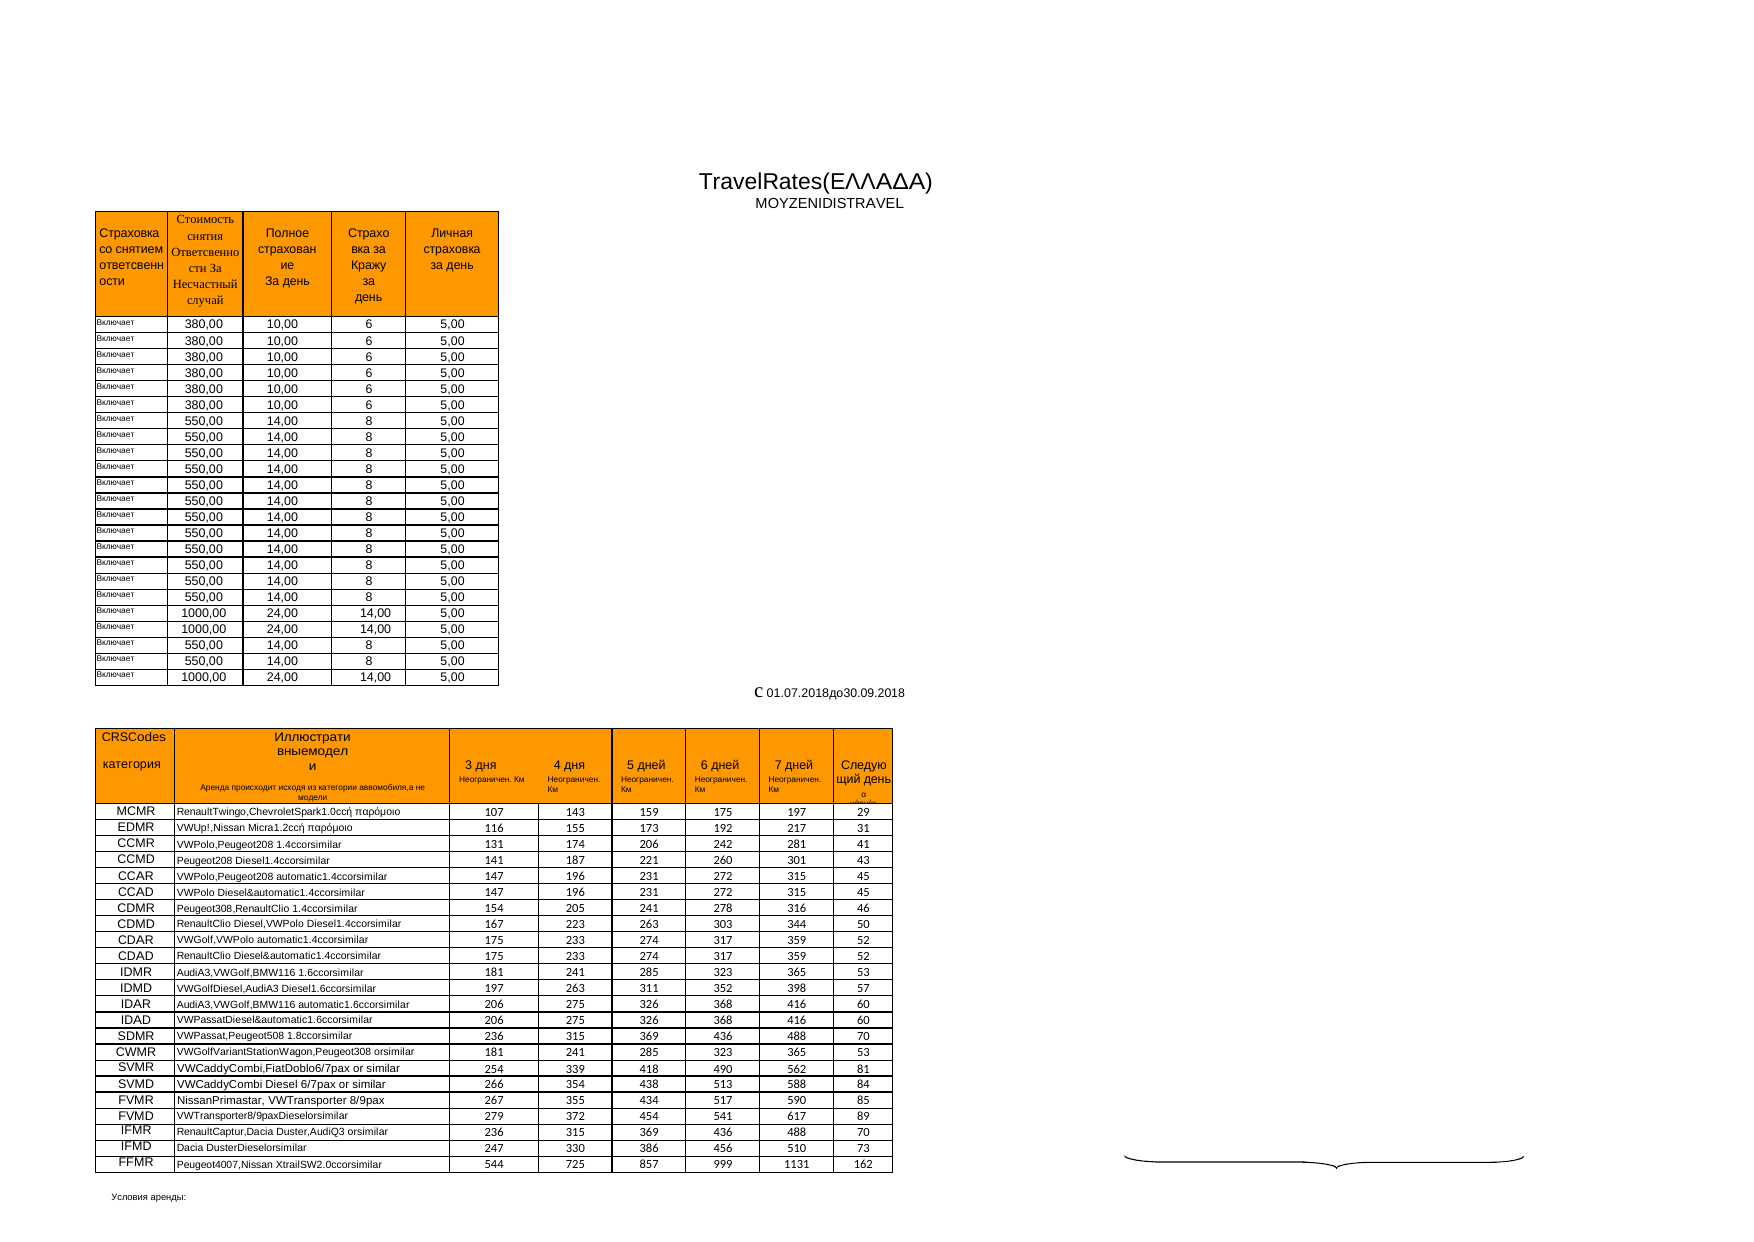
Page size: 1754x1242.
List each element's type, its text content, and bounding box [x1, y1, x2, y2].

table_cell 5,00 [406, 622, 498, 637]
table_cell Включает [96, 590, 167, 604]
table_cell 14,00 [244, 429, 331, 444]
table_cell 14,00 [244, 494, 331, 508]
table_cell 315 [539, 1125, 611, 1139]
table_cell 456 [686, 1141, 759, 1156]
table_cell 365 [760, 964, 833, 979]
table_cell 416 [760, 996, 833, 1011]
table_cell 14,00 [244, 413, 331, 428]
table_header CRSCodes категория [96, 729, 174, 803]
table_cell 60 [834, 996, 892, 1011]
table_cell 5,00 [406, 478, 498, 492]
table_cell 14,00 [244, 526, 331, 540]
table_cell Включает [96, 413, 167, 428]
table_cell Включает [96, 510, 167, 524]
table_cell Включает [96, 574, 167, 588]
table_cell 10,00 [244, 333, 331, 348]
table_cell NissanPrimastar, VWTransporter 8/9pax [175, 1093, 449, 1107]
table_cell 167 [450, 916, 538, 931]
table_cell Включает [96, 670, 167, 685]
table_cell Включает [96, 558, 167, 572]
table_cell 233 [539, 932, 611, 947]
table_cell 1131 [760, 1157, 833, 1172]
table_cell RenaultClio Diesel&automatic1.4ccorsimilar [175, 948, 449, 963]
table_cell Включает [96, 622, 167, 637]
table_cell EDMR [96, 820, 174, 835]
table_cell 43 [834, 852, 892, 867]
table_cell 359 [760, 932, 833, 947]
table_cell 85 [834, 1093, 892, 1107]
table_cell 5,00 [406, 317, 498, 332]
table_cell 352 [686, 980, 759, 995]
table_cell 233 [539, 948, 611, 963]
table_cell RenaultCaptur,Dacia Duster,AudiQ3 orsimilar [175, 1125, 449, 1139]
table_cell 438 [613, 1077, 685, 1091]
table_cell 725 [539, 1157, 611, 1172]
table_cell 5,00 [406, 429, 498, 444]
table_cell FVMD [96, 1109, 174, 1123]
table_cell VWPassatDiesel&automatic1.6ccorsimilar [175, 1013, 449, 1027]
table_cell 14,00 [244, 590, 331, 604]
table_cell 45 [834, 868, 892, 883]
table_cell 1000,00 [168, 670, 242, 685]
table_cell Включает [96, 638, 167, 653]
table_cell 279 [450, 1109, 538, 1123]
table_cell 5,00 [406, 654, 498, 669]
table_cell 236 [450, 1029, 538, 1043]
table_cell 8,00 [332, 461, 405, 476]
table_cell Dacia DusterDieselorsimilar [175, 1141, 449, 1156]
table_cell 192 [686, 820, 759, 835]
table_cell Peugeot208 Diesel1.4ccorsimilar [175, 852, 449, 867]
table_cell 14,00 [244, 638, 331, 653]
table_cell 29 [834, 804, 892, 819]
table_cell 550,00 [168, 558, 242, 572]
table_cell 488 [760, 1125, 833, 1139]
table_cell IDAD [96, 1013, 174, 1027]
table_cell 326 [613, 1013, 685, 1027]
table_cell 154 [450, 900, 538, 915]
table_cell 617 [760, 1109, 833, 1123]
table_cell 274 [613, 948, 685, 963]
table_cell 81 [834, 1061, 892, 1075]
table_cell 5,00 [406, 574, 498, 588]
table_header 7 дней Неограничен. Км [760, 729, 833, 803]
table_cell 6,00 [332, 381, 405, 396]
table_cell 359 [760, 948, 833, 963]
table_cell 41 [834, 836, 892, 851]
table_cell IDMD [96, 980, 174, 995]
table_cell 8,00 [332, 654, 405, 669]
table_cell 5,00 [406, 590, 498, 604]
table_header 6 дней Неограничен. Км [686, 729, 759, 803]
table_cell VWUp!,Nissan Micra1.2ccή παρόμοιο [175, 820, 449, 835]
table_cell 436 [686, 1125, 759, 1139]
table_cell 14,00 [244, 510, 331, 524]
table_cell 281 [760, 836, 833, 851]
table_cell 550,00 [168, 494, 242, 508]
table_cell 5,00 [406, 542, 498, 556]
table_cell 24,00 [244, 622, 331, 637]
table_cell 454 [613, 1109, 685, 1123]
table_cell CDMD [96, 916, 174, 931]
table_cell 317 [686, 932, 759, 947]
table_cell 315 [539, 1029, 611, 1043]
table_cell 52 [834, 932, 892, 947]
table_cell 242 [686, 836, 759, 851]
table_cell 181 [450, 964, 538, 979]
table_cell 89 [834, 1109, 892, 1123]
table_cell 10,00 [244, 317, 331, 332]
table_cell 217 [760, 820, 833, 835]
table_cell 380,00 [168, 317, 242, 332]
table_cell 159 [613, 804, 685, 819]
table_cell CCMD [96, 852, 174, 867]
table_cell 263 [539, 980, 611, 995]
table_cell 5,00 [406, 638, 498, 653]
table_cell 339 [539, 1061, 611, 1075]
table_cell 24,00 [244, 606, 331, 621]
table_cell 380,00 [168, 333, 242, 348]
table_cell Включает [96, 381, 167, 396]
table_cell 5,00 [406, 558, 498, 572]
table_cell Peugeot4007,Nissan XtrailSW2.0ccorsimilar [175, 1157, 449, 1172]
table_cell AudiA3,VWGolf,BMW116 1.6ccorsimilar [175, 964, 449, 979]
table_cell 550,00 [168, 413, 242, 428]
table_cell 141 [450, 852, 538, 867]
table_cell 143 [539, 804, 611, 819]
table_cell 541 [686, 1109, 759, 1123]
table_cell 8,00 [332, 429, 405, 444]
table_header 3 дня Неограничен. Км [450, 729, 538, 803]
table_cell 550,00 [168, 542, 242, 556]
table_cell 275 [539, 1013, 611, 1027]
table_cell Включает [96, 542, 167, 556]
table_cell 510 [760, 1141, 833, 1156]
table_cell Включает [96, 349, 167, 364]
table_cell Включает [96, 333, 167, 348]
table_cell 147 [450, 868, 538, 883]
table_cell 175 [450, 948, 538, 963]
table_cell 174 [539, 836, 611, 851]
table_cell 181 [450, 1045, 538, 1060]
table_cell 70 [834, 1029, 892, 1043]
table_cell 5,00 [406, 606, 498, 621]
table_cell Включает [96, 654, 167, 669]
table_cell 60 [834, 1013, 892, 1027]
table_cell AudiA3,VWGolf,BMW116 automatic1.6ccorsimilar [175, 996, 449, 1011]
table_cell 254 [450, 1061, 538, 1075]
table_cell 5,00 [406, 526, 498, 540]
table_header Личная страховка за день [406, 212, 498, 316]
table_cell 247 [450, 1141, 538, 1156]
table_header 5 дней Неограничен. Км [613, 729, 685, 803]
table_cell 260 [686, 852, 759, 867]
table_cell Включает [96, 478, 167, 492]
table_cell Включает [96, 397, 167, 412]
table_cell CDAR [96, 932, 174, 947]
table_header Страховка за Кражу за день [332, 212, 405, 316]
table_cell 5,00 [406, 461, 498, 476]
table_cell Включает [96, 461, 167, 476]
table_cell 6,00 [332, 349, 405, 364]
table_cell 231 [613, 884, 685, 899]
table_header Следующий день ανάημέρα [834, 729, 892, 803]
table_cell 513 [686, 1077, 759, 1091]
table_cell 70 [834, 1125, 892, 1139]
table_cell Включает [96, 365, 167, 380]
table_cell VWCaddyCombi,FiatDoblo6/7pax or similar [175, 1061, 449, 1075]
table_cell 10,00 [244, 397, 331, 412]
table_cell 355 [539, 1093, 611, 1107]
table_cell 8,00 [332, 413, 405, 428]
table_cell 10,00 [244, 365, 331, 380]
table_cell 8,00 [332, 574, 405, 588]
table_cell 241 [613, 900, 685, 915]
table_cell 8,00 [332, 445, 405, 460]
table_cell 187 [539, 852, 611, 867]
table_cell 6,00 [332, 365, 405, 380]
table_cell 223 [539, 916, 611, 931]
table_cell 330 [539, 1141, 611, 1156]
table_cell 206 [613, 836, 685, 851]
table_cell 205 [539, 900, 611, 915]
table_cell 53 [834, 964, 892, 979]
table_cell 550,00 [168, 574, 242, 588]
table_cell 562 [760, 1061, 833, 1075]
table_cell 241 [539, 1045, 611, 1060]
table_cell 8,00 [332, 510, 405, 524]
table_cell 490 [686, 1061, 759, 1075]
table_cell 6,00 [332, 317, 405, 332]
table_cell IDMR [96, 964, 174, 979]
table_cell 368 [686, 996, 759, 1011]
table_cell 550,00 [168, 429, 242, 444]
table_cell 5,00 [406, 397, 498, 412]
table_cell 147 [450, 884, 538, 899]
table_cell 24,00 [244, 670, 331, 685]
table_cell 311 [613, 980, 685, 995]
table_cell 14,00 [244, 461, 331, 476]
table_cell 380,00 [168, 349, 242, 364]
table_cell Включает [96, 429, 167, 444]
table_cell 10,00 [244, 381, 331, 396]
table_cell 162 [834, 1157, 892, 1172]
table_cell 5,00 [406, 445, 498, 460]
table_cell Включает [96, 317, 167, 332]
table_cell 155 [539, 820, 611, 835]
table_cell 46 [834, 900, 892, 915]
table_cell 434 [613, 1093, 685, 1107]
table_cell 550,00 [168, 526, 242, 540]
table_cell 236 [450, 1125, 538, 1139]
table_cell Включает [96, 494, 167, 508]
table_cell 369 [613, 1125, 685, 1139]
table_cell 231 [613, 868, 685, 883]
table_cell SVMD [96, 1077, 174, 1091]
table_cell 8,00 [332, 542, 405, 556]
table_cell 550,00 [168, 445, 242, 460]
table_cell 107 [450, 804, 538, 819]
table_cell 588 [760, 1077, 833, 1091]
table_cell 57 [834, 980, 892, 995]
table_cell 398 [760, 980, 833, 995]
table_cell 5,00 [406, 670, 498, 685]
table_cell RenaultTwingo,ChevroletSpark1.0ccή παρόμοιο [175, 804, 449, 819]
table_cell RenaultClio Diesel,VWPolo Diesel1.4ccorsimilar [175, 916, 449, 931]
table_cell 53 [834, 1045, 892, 1060]
table_cell 8,00 [332, 558, 405, 572]
table_cell 52 [834, 948, 892, 963]
table_cell 241 [539, 964, 611, 979]
table_cell VWGolfDiesel,AudiA3 Diesel1.6ccorsimilar [175, 980, 449, 995]
table_cell 5,00 [406, 333, 498, 348]
text MOYZENIDISTRAVEL [750, 194, 909, 211]
table_cell 323 [686, 1045, 759, 1060]
table_cell 206 [450, 996, 538, 1011]
table_cell 315 [760, 868, 833, 883]
table_cell 418 [613, 1061, 685, 1075]
table_cell 274 [613, 932, 685, 947]
table_cell MCMR [96, 804, 174, 819]
table_cell 14,00 [332, 670, 405, 685]
table_cell 14,00 [244, 542, 331, 556]
table_cell CDMR [96, 900, 174, 915]
table_cell 175 [686, 804, 759, 819]
table_cell SVMR [96, 1061, 174, 1075]
table_cell 416 [760, 1013, 833, 1027]
table_cell 267 [450, 1093, 538, 1107]
table_cell 196 [539, 884, 611, 899]
table_cell 5,00 [406, 413, 498, 428]
table_cell 6,00 [332, 397, 405, 412]
table_cell 14,00 [244, 478, 331, 492]
table_cell IFMR [96, 1125, 174, 1139]
table_cell 369 [613, 1029, 685, 1043]
table_cell 5,00 [406, 365, 498, 380]
table_cell CWMR [96, 1045, 174, 1060]
table_cell 303 [686, 916, 759, 931]
table_cell 8,00 [332, 590, 405, 604]
table_cell VWPolo Diesel&automatic1.4ccorsimilar [175, 884, 449, 899]
table_cell 354 [539, 1077, 611, 1091]
table_cell 316 [760, 900, 833, 915]
table_cell 45 [834, 884, 892, 899]
table_cell 8,00 [332, 638, 405, 653]
table_header Иллюстративныемодели Аренда происходит исходя из категории аввомобиля,а не модели [175, 729, 449, 803]
table_cell 380,00 [168, 381, 242, 396]
table_header 4 дня Неограничен. Км [538, 729, 611, 803]
table_cell 275 [539, 996, 611, 1011]
table_cell VWTransporter8/9paxDieselorsimilar [175, 1109, 449, 1123]
table_cell 544 [450, 1157, 538, 1172]
table_cell 272 [686, 884, 759, 899]
table_cell CDAD [96, 948, 174, 963]
table_cell 550,00 [168, 654, 242, 669]
table_cell 857 [613, 1157, 685, 1172]
table_cell VWPolo,Peugeot208 automatic1.4ccorsimilar [175, 868, 449, 883]
table_cell Включает [96, 526, 167, 540]
table_cell 272 [686, 868, 759, 883]
table_cell 14,00 [244, 558, 331, 572]
table_cell 1000,00 [168, 606, 242, 621]
table_cell 8,00 [332, 526, 405, 540]
table_cell IFMD [96, 1141, 174, 1156]
table_cell 550,00 [168, 478, 242, 492]
table_header Страховка со снятием ответсвенности [96, 212, 167, 316]
table_cell 323 [686, 964, 759, 979]
table_cell 31 [834, 820, 892, 835]
table_cell VWCaddyCombi Diesel 6/7pax or similar [175, 1077, 449, 1091]
table_cell 221 [613, 852, 685, 867]
table_cell 175 [450, 932, 538, 947]
table_cell 550,00 [168, 590, 242, 604]
table_cell 196 [539, 868, 611, 883]
table_cell 380,00 [168, 397, 242, 412]
table_cell 73 [834, 1141, 892, 1156]
table_cell 517 [686, 1093, 759, 1107]
table_cell 5,00 [406, 381, 498, 396]
table_cell Включает [96, 606, 167, 621]
table_cell 1000,00 [168, 622, 242, 637]
table_cell 550,00 [168, 638, 242, 653]
table_cell 372 [539, 1109, 611, 1123]
table_cell 301 [760, 852, 833, 867]
table_cell 197 [760, 804, 833, 819]
table_cell 5,00 [406, 510, 498, 524]
table_cell 8,00 [332, 494, 405, 508]
table_cell 173 [613, 820, 685, 835]
table_cell 5,00 [406, 349, 498, 364]
table_cell VWGolfVariantStationWagon,Peugeot308 orsimilar [175, 1045, 449, 1060]
table_cell 14,00 [244, 574, 331, 588]
table_cell 266 [450, 1077, 538, 1091]
table_cell 263 [613, 916, 685, 931]
table_cell 368 [686, 1013, 759, 1027]
table_cell 550,00 [168, 510, 242, 524]
table_cell 285 [613, 1045, 685, 1060]
table_cell CCAR [96, 868, 174, 883]
table_cell FVMR [96, 1093, 174, 1107]
table_cell 488 [760, 1029, 833, 1043]
table_cell Peugeot308,RenaultClio 1.4ccorsimilar [175, 900, 449, 915]
table_cell 285 [613, 964, 685, 979]
table_cell 380,00 [168, 365, 242, 380]
table_cell 8,00 [332, 478, 405, 492]
table_cell 278 [686, 900, 759, 915]
table_cell FFMR [96, 1157, 174, 1172]
table_cell VWPassat,Peugeot508 1.8ccorsimilar [175, 1029, 449, 1043]
table_cell 344 [760, 916, 833, 931]
table_cell 326 [613, 996, 685, 1011]
table_cell 5,00 [406, 494, 498, 508]
table_cell 50 [834, 916, 892, 931]
table_cell 315 [760, 884, 833, 899]
table_cell VWGolf,VWPolo automatic1.4ccorsimilar [175, 932, 449, 947]
table_cell CCAD [96, 884, 174, 899]
table_cell 116 [450, 820, 538, 835]
table_cell 590 [760, 1093, 833, 1107]
table_cell 999 [686, 1157, 759, 1172]
table_cell CCMR [96, 836, 174, 851]
table_cell 14,00 [244, 654, 331, 669]
table_cell 6,00 [332, 333, 405, 348]
table_cell 197 [450, 980, 538, 995]
table_cell 14,00 [332, 622, 405, 637]
table_cell 206 [450, 1013, 538, 1027]
table_cell 14,00 [244, 445, 331, 460]
table_cell Включает [96, 445, 167, 460]
table_cell 386 [613, 1141, 685, 1156]
table_cell VWPolo,Peugeot208 1.4ccorsimilar [175, 836, 449, 851]
table_cell 550,00 [168, 461, 242, 476]
table_cell 436 [686, 1029, 759, 1043]
table_cell 131 [450, 836, 538, 851]
table_cell SDMR [96, 1029, 174, 1043]
table_cell 317 [686, 948, 759, 963]
table_cell 14,00 [332, 606, 405, 621]
table_header Полное страхование За день [244, 212, 331, 316]
table_cell IDAR [96, 996, 174, 1011]
table_cell 84 [834, 1077, 892, 1091]
table_header Стоимость снятия Ответсвенности За Несчастный случай [168, 212, 242, 316]
table_cell 365 [760, 1045, 833, 1060]
table_cell 10,00 [244, 349, 331, 364]
